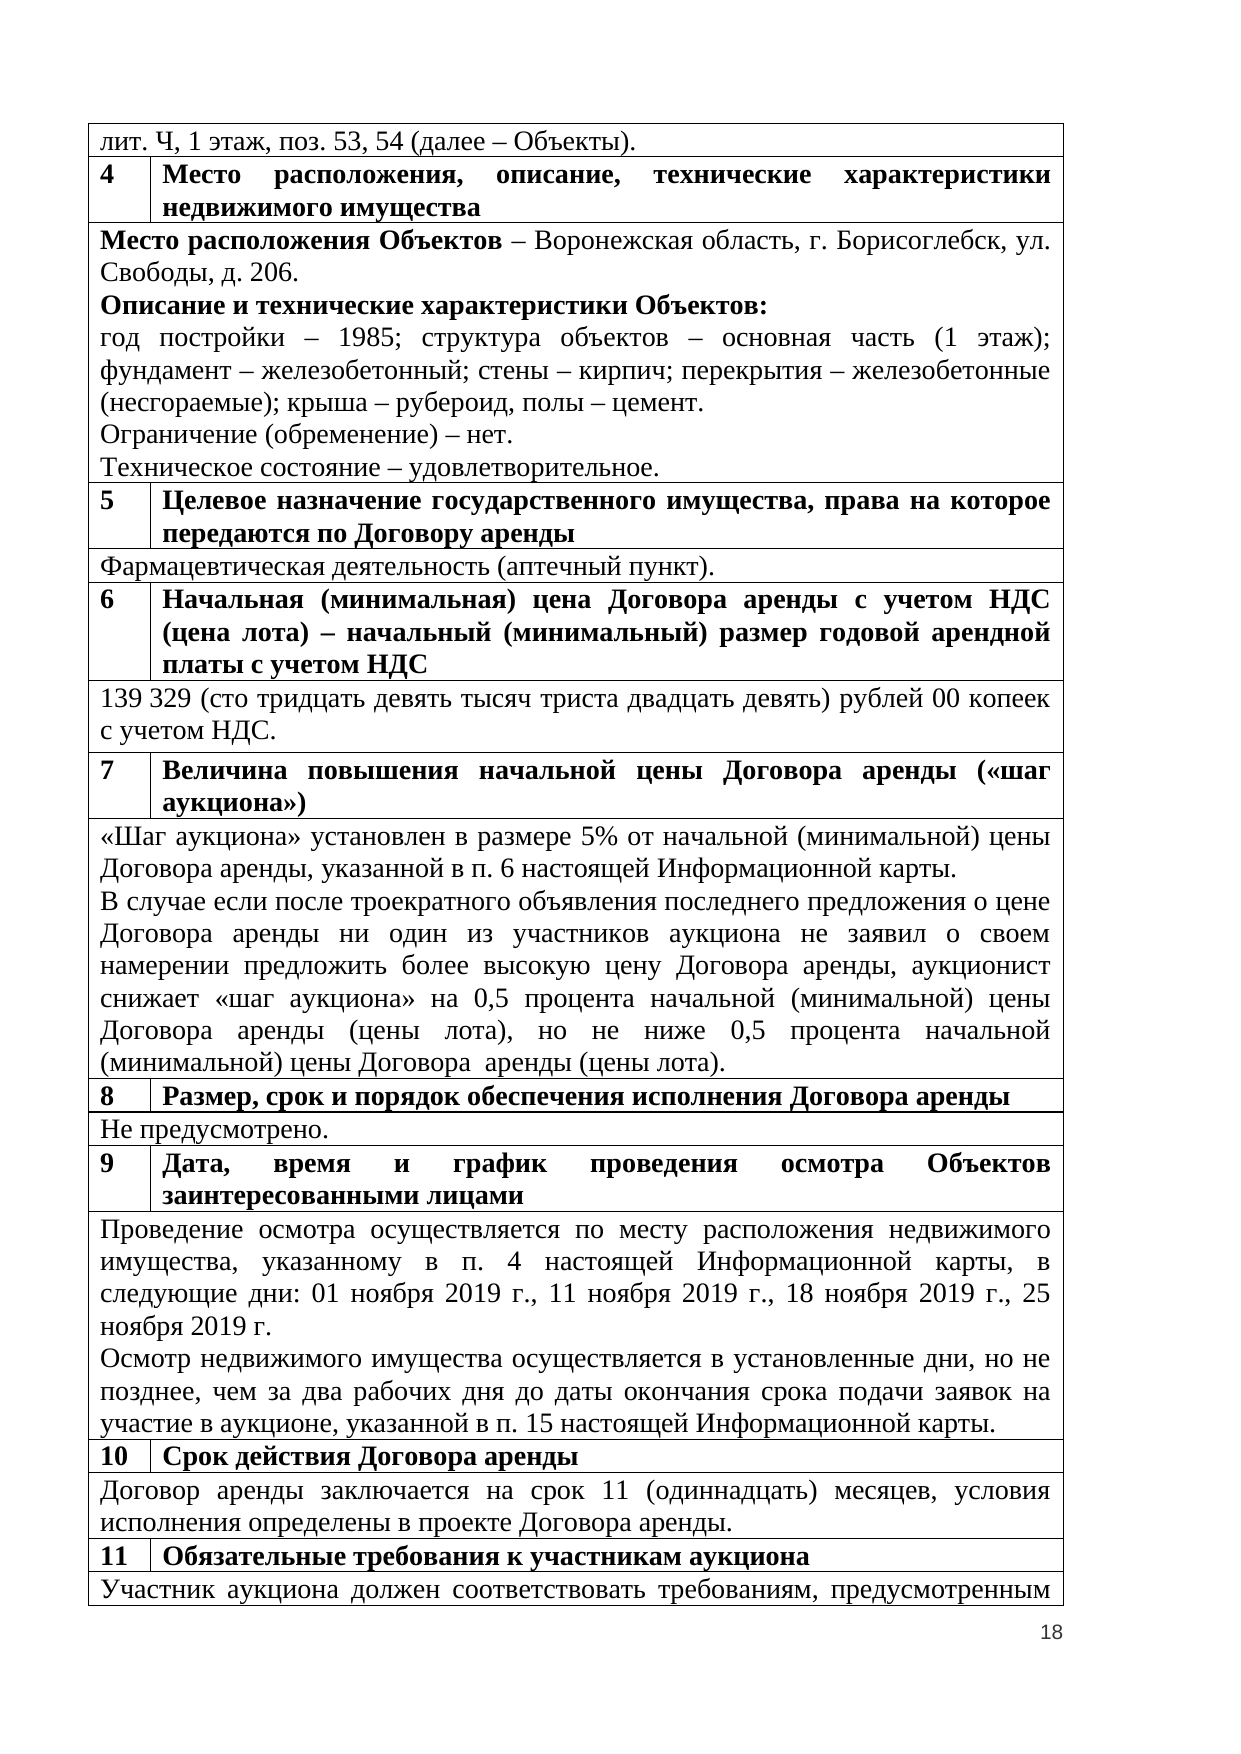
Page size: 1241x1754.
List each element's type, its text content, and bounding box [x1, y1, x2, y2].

table_cell Проведение осмотра осуществляется по месту расположения недвижимого имущества, указанному в п. 4 настоящей Информационной карты, в следующие дни: 01 ноября 2019 г., 11 ноября 2019 г., 18 ноября 2019 г., 25 ноября 2019 г. Осмотр недвижимого имущества осуществляется в установленные дни, но не позднее, чем за два рабочих дня до даты окончания срока подачи заявок на участие в аукционе, указанной в п. 15 настоящей Информационной карты. [89, 1212, 1063, 1438]
table_cell Договор аренды заключается на срок 11 (одиннадцать) месяцев, условия исполнения определены в проекте Договора аренды. [89, 1473, 1063, 1538]
table_cell 9 [89, 1146, 150, 1211]
table_cell 11 [89, 1539, 150, 1571]
table_cell 7 [89, 753, 150, 818]
table_cell Обязательные требования к участникам аукциона [151, 1539, 1063, 1571]
table_cell 10 [89, 1440, 150, 1472]
table_cell Место расположения, описание, технические характеристики недвижимого имущества [151, 157, 1063, 222]
table_cell Не предусмотрено. [89, 1113, 1063, 1145]
table_cell Величина повышения начальной цены Договора аренды («шаг аукциона») [151, 753, 1063, 818]
table_cell 5 [89, 483, 150, 548]
table_cell 139 329 (сто тридцать девять тысяч триста двадцать девять) рублей 00 копеек с учетом НДС. [89, 681, 1063, 752]
table_cell Фармацевтическая деятельность (аптечный пункт). [89, 549, 1063, 582]
table_cell Дата, время и график проведения осмотра Объектов заинтересованными лицами [151, 1146, 1063, 1211]
table_cell 6 [89, 583, 150, 680]
table_cell Место расположения Объектов – Воронежская область, г. Борисоглебск, ул. Свободы, д. 206. Описание и технические характеристики Объектов: год постройки – 1985; структура объектов – основная часть (1 этаж); фундамент – железобетонный; стены – кирпич; перекрытия – железобетонные (несгораемые); крыша – рубероид, полы – цемент. Ограничение (обременение) – нет. Техническое состояние – удовлетворительное. [89, 223, 1063, 482]
table_cell Целевое назначение государственного имущества, права на которое передаются по Договору аренды [151, 483, 1063, 548]
table_cell 8 [89, 1079, 150, 1111]
table_cell Начальная (минимальная) цена Договора аренды с учетом НДС (цена лота) – начальный (минимальный) размер годовой арендной платы с учетом НДС [151, 583, 1063, 680]
table_cell «Шаг аукциона» установлен в размере 5% от начальной (минимальной) цены Договора аренды, указанной в п. 6 настоящей Информационной карты. В случае если после троекратного объявления последнего предложения о цене Договора аренды ни один из участников аукциона не заявил о своем намерении предложить более высокую цену Договора аренды, аукционист снижает «шаг аукциона» на 0,5 процента начальной (минимальной) цены Договора аренды (цены лота), но не ниже 0,5 процента начальной (минимальной) цены Договора аренды (цены лота). [89, 819, 1063, 1078]
table_cell 4 [89, 157, 150, 222]
table_cell Размер, срок и порядок обеспечения исполнения Договора аренды [151, 1079, 1063, 1111]
table_cell Срок действия Договора аренды [151, 1440, 1063, 1472]
table_cell Участник аукциона должен соответствовать требованиям, предусмотренным пунктом 1.7 Раздела 1 настоящей Документации об аукционе. [89, 1572, 1063, 1604]
